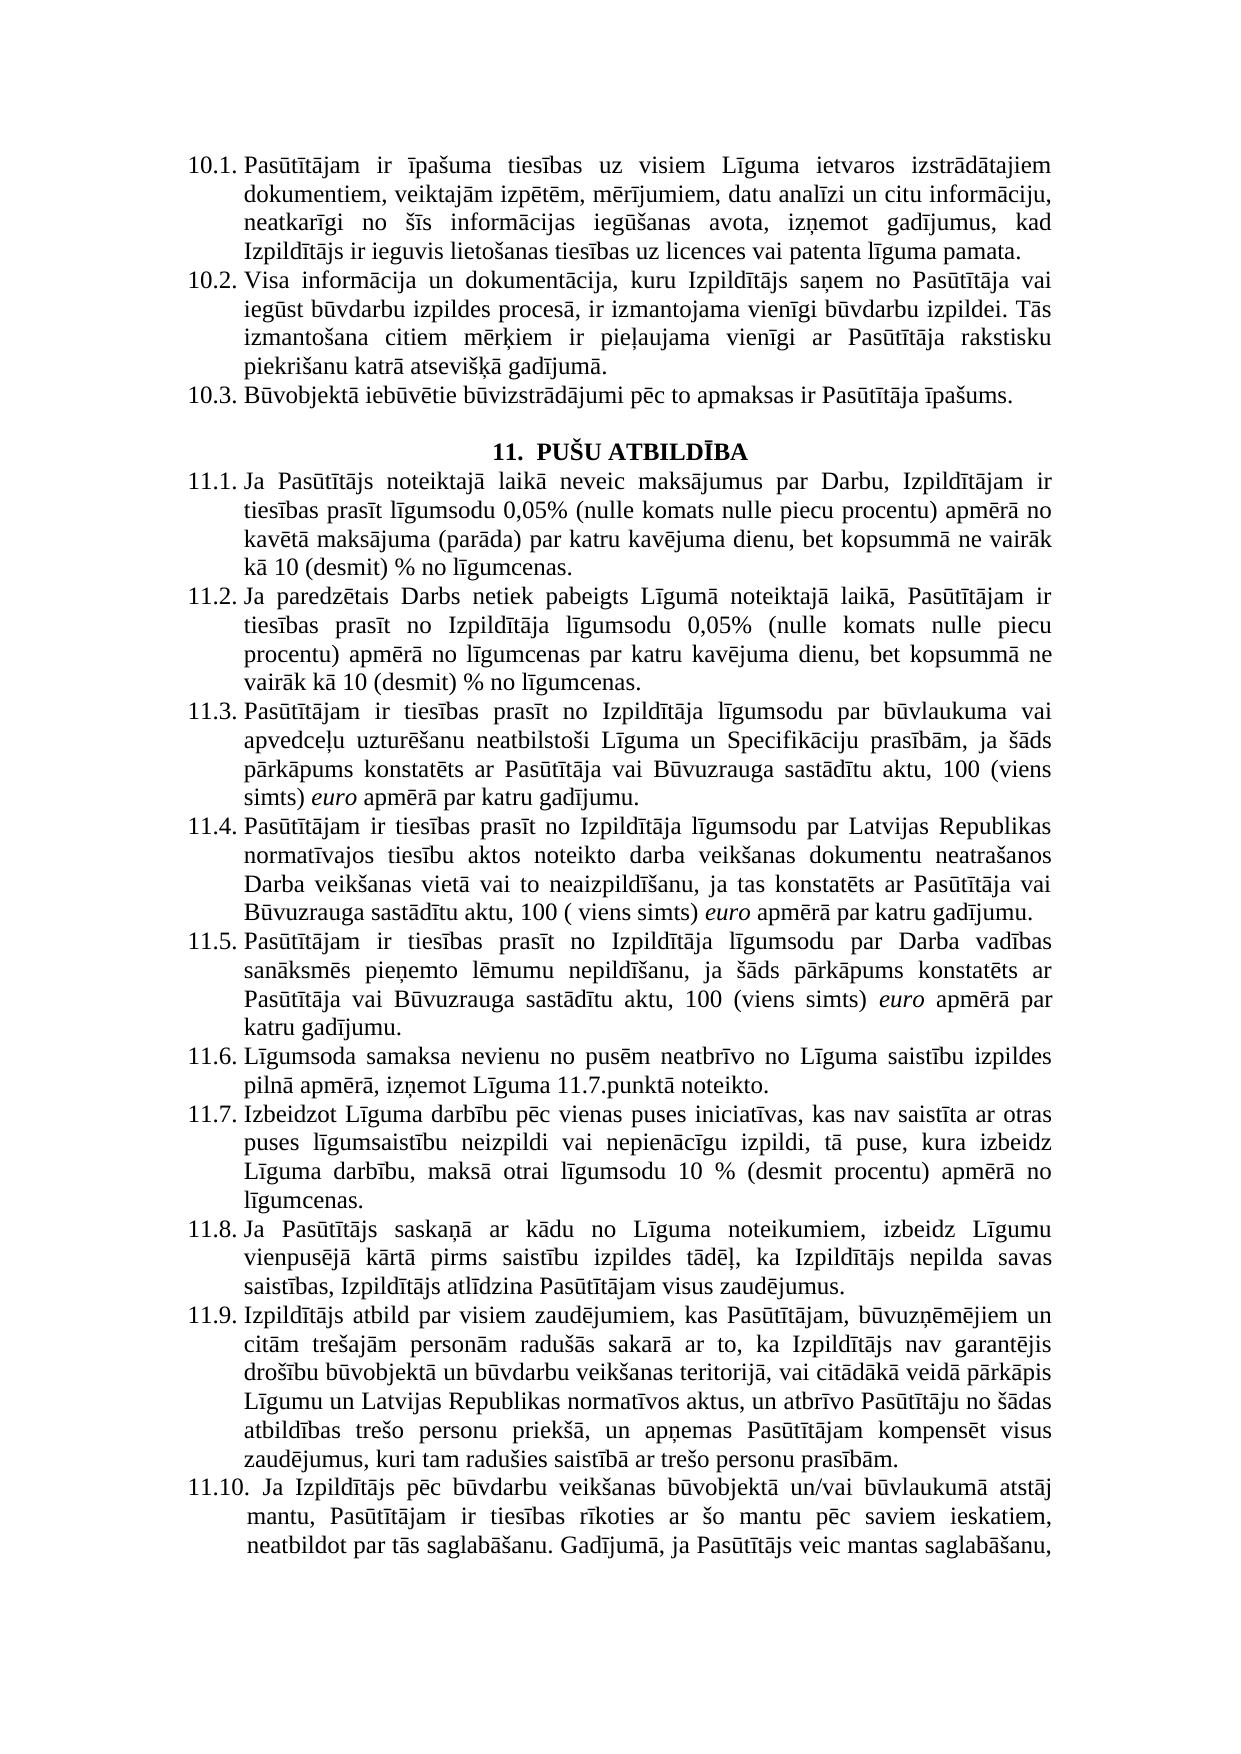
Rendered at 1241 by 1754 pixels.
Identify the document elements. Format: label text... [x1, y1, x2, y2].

list PUŠU ATBILDĪBA [187, 437, 1053, 466]
list Visa informācija un dokumentācija, kuru Izpildītājs saņem no Pasūtītāja vai iegūst būvdarbu izpildes procesā, ir izmantojama vienīgi būvdarbu izpildei. Tās izmantošana citiem mērķiem ir pieļaujama vienīgi ar Pasūtītāja rakstisku piekrišanu katrā atsevišķā gadījumā. [187, 265, 1053, 380]
list Pasūtītājam ir tiesības prasīt no Izpildītāja līgumsodu par Latvijas Republikas normatīvajos tiesību aktos noteikto darba veikšanas dokumentu neatrašanos Darba veikšanas vietā vai to neaizpildīšanu, ja tas konstatēts ar Pasūtītāja vai Būvuzrauga sastādītu aktu, 100 ( viens simts) euro apmērā par katru gadījumu. [187, 811, 1053, 926]
list Būvobjektā iebūvētie būvizstrādājumi pēc to apmaksas ir Pasūtītāja īpašums. [187, 380, 1053, 409]
list Pasūtītājam ir tiesības prasīt no Izpildītāja līgumsodu par Darba vadības sanāksmēs pieņemto lēmumu nepildīšanu, ja šāds pārkāpums konstatēts ar Pasūtītāja vai Būvuzrauga sastādītu aktu, 100 (viens simts) euro apmērā par katru gadījumu. [187, 926, 1053, 1041]
list Ja Pasūtītājs noteiktajā laikā neveic maksājumus par Darbu, Izpildītājam ir tiesības prasīt līgumsodu 0,05% (nulle komats nulle piecu procentu) apmērā no kavētā maksājuma (parāda) par katru kavējuma dienu, bet kopsummā ne vairāk kā 10 (desmit) % no līgumcenas. [187, 466, 1053, 581]
list Līgumsoda samaksa nevienu no pusēm neatbrīvo no Līguma saistību izpildes pilnā apmērā, izņemot Līguma 11.7.punktā noteikto. [187, 1041, 1053, 1099]
list Izpildītājs atbild par visiem zaudējumiem, kas Pasūtītājam, būvuzņēmējiem un citām trešajām personām radušās sakarā ar to, ka Izpildītājs nav garantējis drošību būvobjektā un būvdarbu veikšanas teritorijā, vai citādākā veidā pārkāpis Līgumu un Latvijas Republikas normatīvos aktus, un atbrīvo Pasūtītāju no šādas atbildības trešo personu priekšā, un apņemas Pasūtītājam kompensēt visus zaudējumus, kuri tam radušies saistībā ar trešo personu prasībām. [187, 1300, 1053, 1472]
list Pasūtītājam ir tiesības prasīt no Izpildītāja līgumsodu par būvlaukuma vai apvedceļu uzturēšanu neatbilstoši Līguma un Specifikāciju prasībām, ja šāds pārkāpums konstatēts ar Pasūtītāja vai Būvuzrauga sastādītu aktu, 100 (viens simts) euro apmērā par katru gadījumu. [187, 696, 1053, 811]
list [187, 1472, 1053, 1559]
list Izbeidzot Līguma darbību pēc vienas puses iniciatīvas, kas nav saistīta ar otras puses līgumsaistību neizpildi vai nepienācīgu izpildi, tā puse, kura izbeidz Līguma darbību, maksā otrai līgumsodu 10 % (desmit procentu) apmērā no līgumcenas. [187, 1099, 1053, 1214]
list Ja paredzētais Darbs netiek pabeigts Līgumā noteiktajā laikā, Pasūtītājam ir tiesības prasīt no Izpildītāja līgumsodu 0,05% (nulle komats nulle piecu procentu) apmērā no līgumcenas par katru kavējuma dienu, bet kopsummā ne vairāk kā 10 (desmit) % no līgumcenas. [187, 581, 1053, 696]
list Pasūtītājam ir īpašuma tiesības uz visiem Līguma ietvaros izstrādātajiem dokumentiem, veiktajām izpētēm, mērījumiem, datu analīzi un citu informāciju, neatkarīgi no šīs informācijas iegūšanas avota, izņemot gadījumus, kad Izpildītājs ir ieguvis lietošanas tiesības uz licences vai patenta līguma pamata. [187, 150, 1053, 265]
list Ja Pasūtītājs saskaņā ar kādu no Līguma noteikumiem, izbeidz Līgumu vienpusējā kārtā pirms saistību izpildes tādēļ, ka Izpildītājs nepilda savas saistības, Izpildītājs atlīdzina Pasūtītājam visus zaudējumus. [187, 1214, 1053, 1300]
